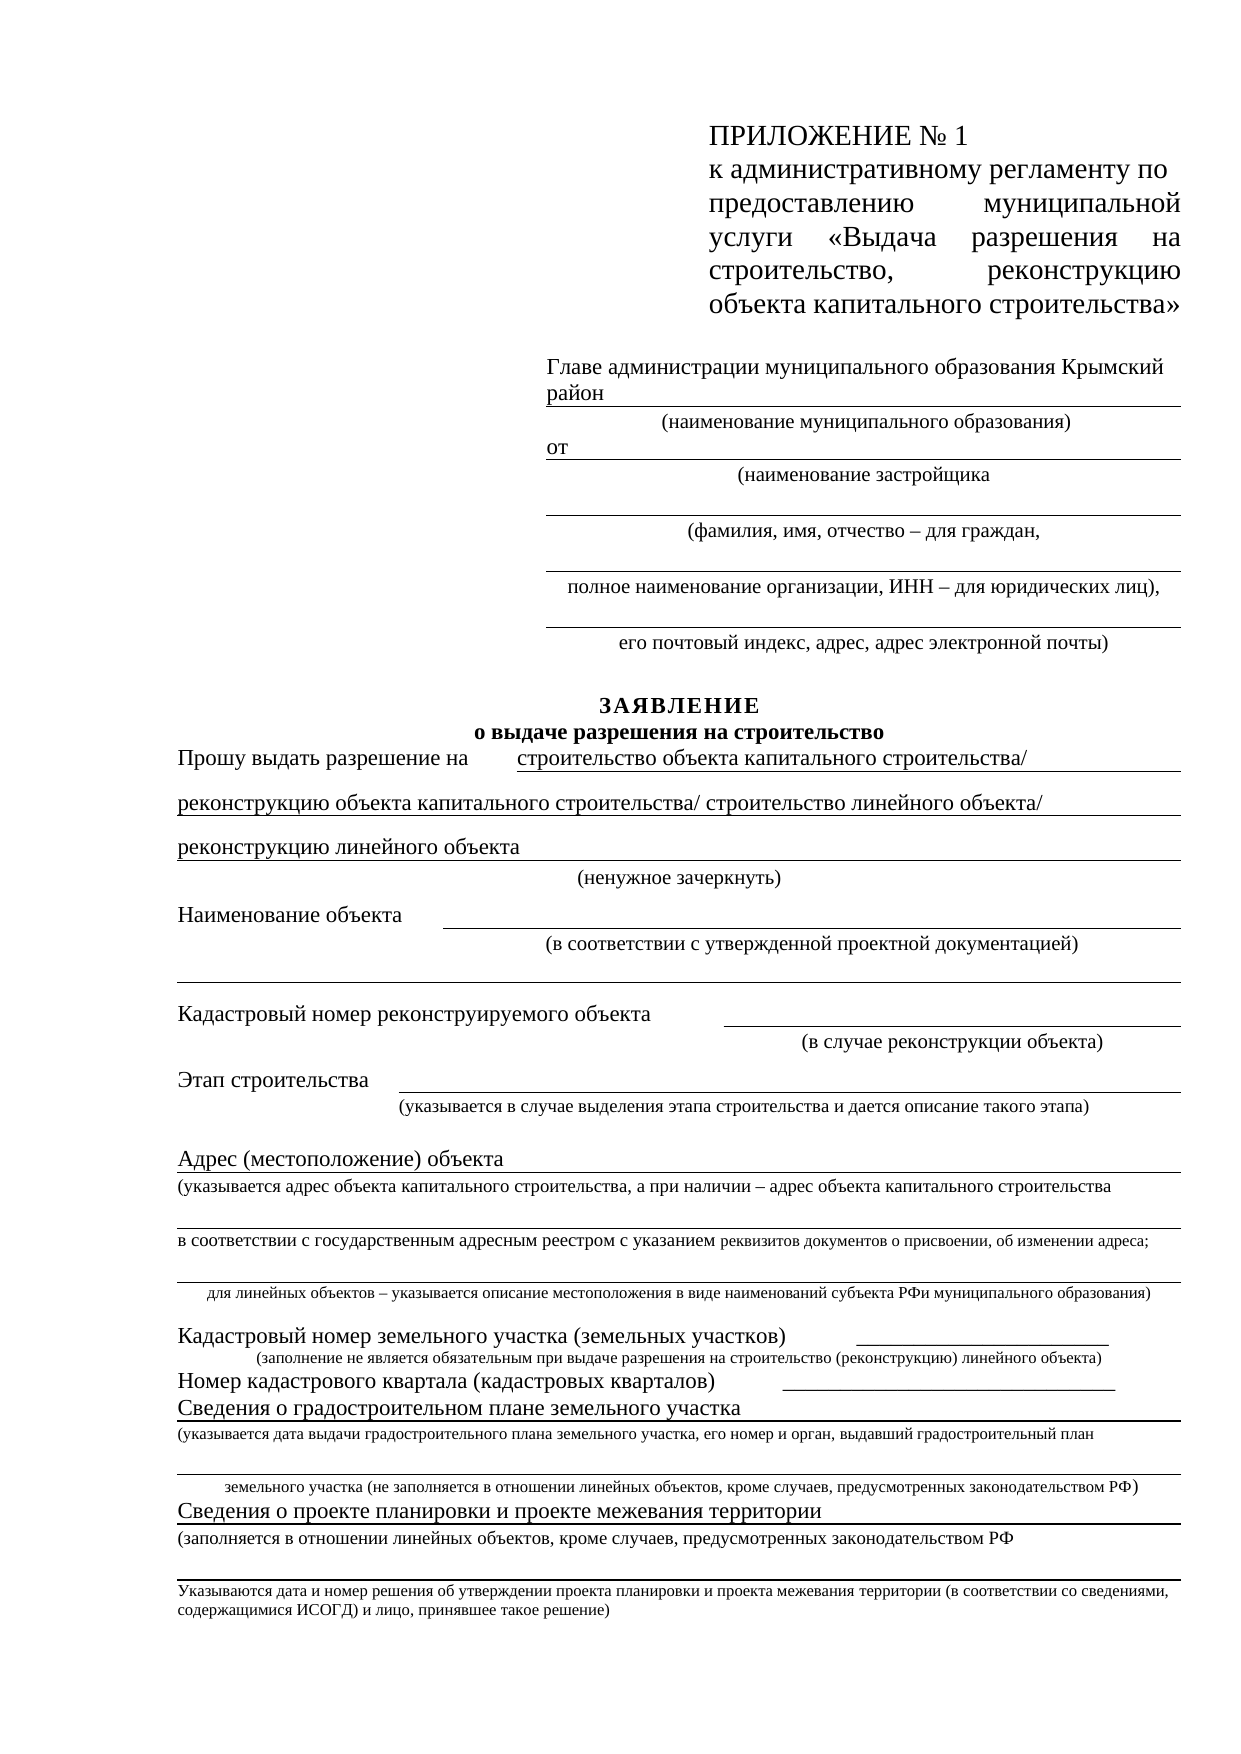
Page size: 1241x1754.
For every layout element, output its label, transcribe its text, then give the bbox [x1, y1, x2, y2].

text реконструкцию линейного объекта [177, 833, 1181, 859]
text (указывается адрес объекта капитального строительства, а при наличии – адрес объекта капитального строительства [177, 1173, 1181, 1197]
text (в случае реконструкции объекта) [723, 1027, 1181, 1053]
text для линейных объектов – указывается описание местоположения в виде наименований субъекта РФи муниципального образования) [177, 1283, 1181, 1302]
text земельного участка (не заполняется в отношении линейных объектов, кроме случаев, предусмотренных законодательством РФ) [177, 1475, 1181, 1497]
text Адрес (местоположение) объекта [177, 1145, 1181, 1172]
text Номер кадастрового квартала (кадастровых кварталов) _____________________________ [177, 1367, 1181, 1393]
text Кадастровый номер земельного участка (земельных участков) ______________________ [177, 1322, 1181, 1348]
text ПРИЛОЖЕНИЕ № 1 [709, 118, 1181, 152]
text в соответствии с государственным адресным реестром с указанием реквизитов документов о присвоении, об изменении адреса; [177, 1229, 1181, 1251]
text (наименование муниципального образования) [546, 407, 1181, 433]
text Сведения о проекте планировки и проекте межевания территории [177, 1497, 1181, 1523]
text (наименование застройщика [546, 460, 1181, 486]
text его почтовый индекс, адрес, адрес электронной почты) [546, 628, 1181, 654]
text (заполняется в отношении линейных объектов, кроме случаев, предусмотренных законодательством РФ [177, 1525, 1181, 1548]
text Прошу выдать разрешение на строительство объекта капитального строительства/ [177, 744, 1181, 771]
text предоставлению муниципальной услуги «Выдача разрешения на строительство, реконструкцию объекта капитального строительства» [709, 185, 1181, 319]
text от [546, 433, 1181, 459]
text (указывается в случае выделения этапа строительства и дается описание такого этапа) [399, 1093, 1181, 1117]
text (заполнение не является обязательным при выдаче разрешения на строительство (реконструкцию) линейного объекта) [177, 1348, 1181, 1367]
text к административному регламенту по [709, 152, 1181, 185]
text полное наименование организации, ИНН – для юридических лиц), [546, 572, 1181, 598]
text о выдаче разрешения на строительство [177, 718, 1181, 744]
text Наименование объекта [177, 902, 1181, 928]
text (ненужное зачеркнуть) [177, 865, 1181, 889]
text Этап строительства [177, 1066, 1181, 1092]
text Главе администрации муниципального образования Крымский район [546, 353, 1181, 406]
text ЗАЯВЛЕНИЕ [177, 692, 1181, 718]
text реконструкцию объекта капитального строительства/ строительство линейного объекта/ [177, 789, 1181, 815]
text (в соответствии с утвержденной проектной документацией) [443, 929, 1181, 955]
text Кадастровый номер реконструируемого объекта [177, 999, 1181, 1026]
text Сведения о градостроительном плане земельного участка [177, 1393, 1181, 1420]
text Указываются дата и номер решения об утверждении проекта планировки и проекта межевания территории (в соответствии со сведениями, содержащимися ИСОГД) и лицо, принявшее такое решение) [177, 1581, 1181, 1619]
text (указывается дата выдачи градостроительного плана земельного участка, его номер и орган, выдавший градостроительный план [177, 1422, 1181, 1443]
text (фамилия, имя, отчество – для граждан, [546, 516, 1181, 542]
